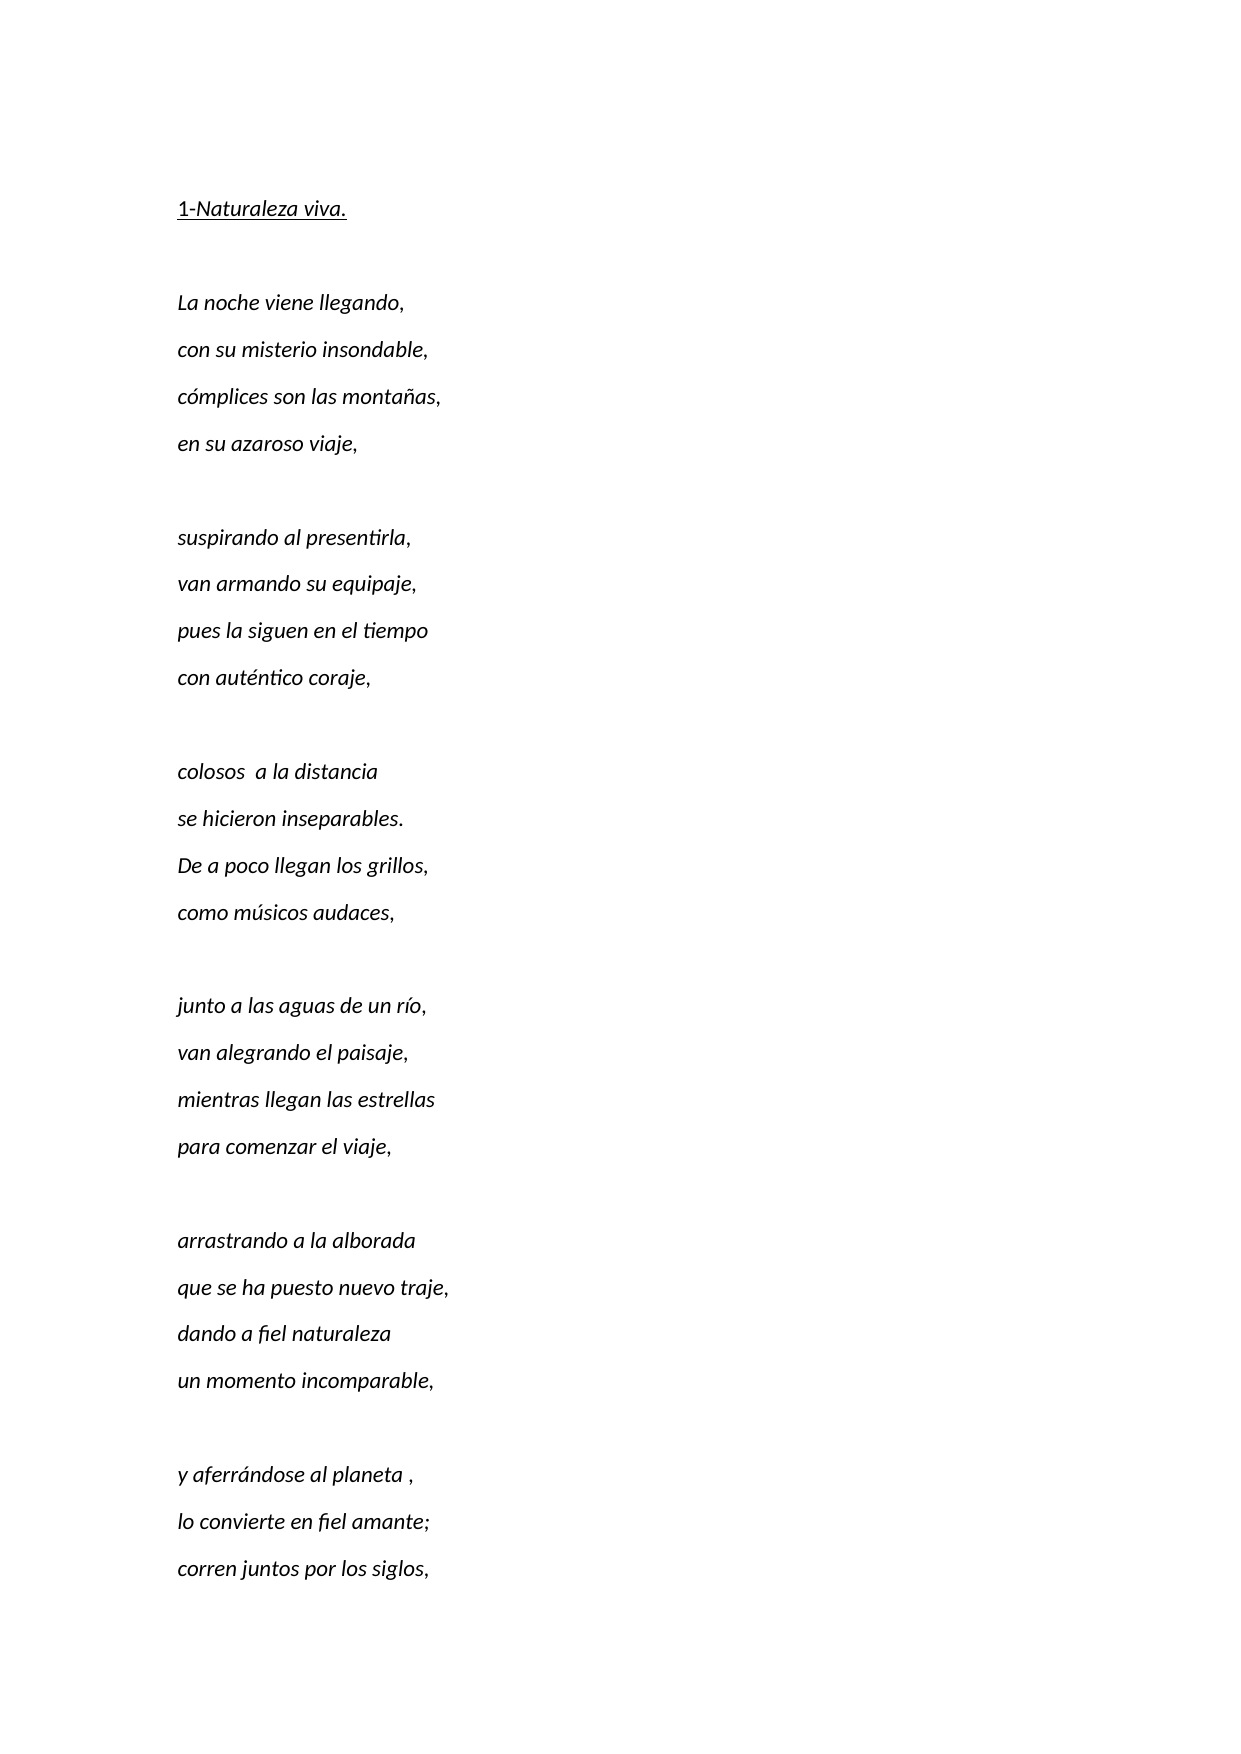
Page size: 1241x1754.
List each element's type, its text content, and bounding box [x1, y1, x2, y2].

text mientras llegan las estrellas [177, 1085, 1063, 1113]
text van armando su equipaje, [177, 569, 1063, 597]
text arrastrando a la alborada [177, 1226, 1063, 1254]
text suspirando al presentirla, [177, 523, 1063, 551]
text con su misterio insondable, [177, 335, 1063, 363]
text pues la siguen en el tiempo [177, 616, 1063, 644]
text corren juntos por los siglos, [177, 1554, 1063, 1582]
text para comenzar el viaje, [177, 1132, 1063, 1160]
text como músicos audaces, [177, 898, 1063, 926]
text y aferrándose al planeta , [177, 1460, 1063, 1488]
text 1-Naturaleza viva. [177, 194, 1063, 222]
text cómplices son las montañas, [177, 382, 1063, 410]
text se hicieron inseparables. [177, 804, 1063, 832]
text De a poco llegan los grillos, [177, 851, 1063, 879]
text con auténtico coraje, [177, 663, 1063, 691]
text junto a las aguas de un río, [177, 991, 1063, 1019]
text un momento incomparable, [177, 1366, 1063, 1394]
text van alegrando el paisaje, [177, 1038, 1063, 1066]
text en su azaroso viaje, [177, 429, 1063, 457]
text lo convierte en fiel amante; [177, 1507, 1063, 1535]
text que se ha puesto nuevo traje, [177, 1273, 1063, 1301]
text La noche viene llegando, [177, 288, 1063, 316]
text colosos a la distancia [177, 757, 1063, 785]
text dando a fiel naturaleza [177, 1319, 1063, 1347]
